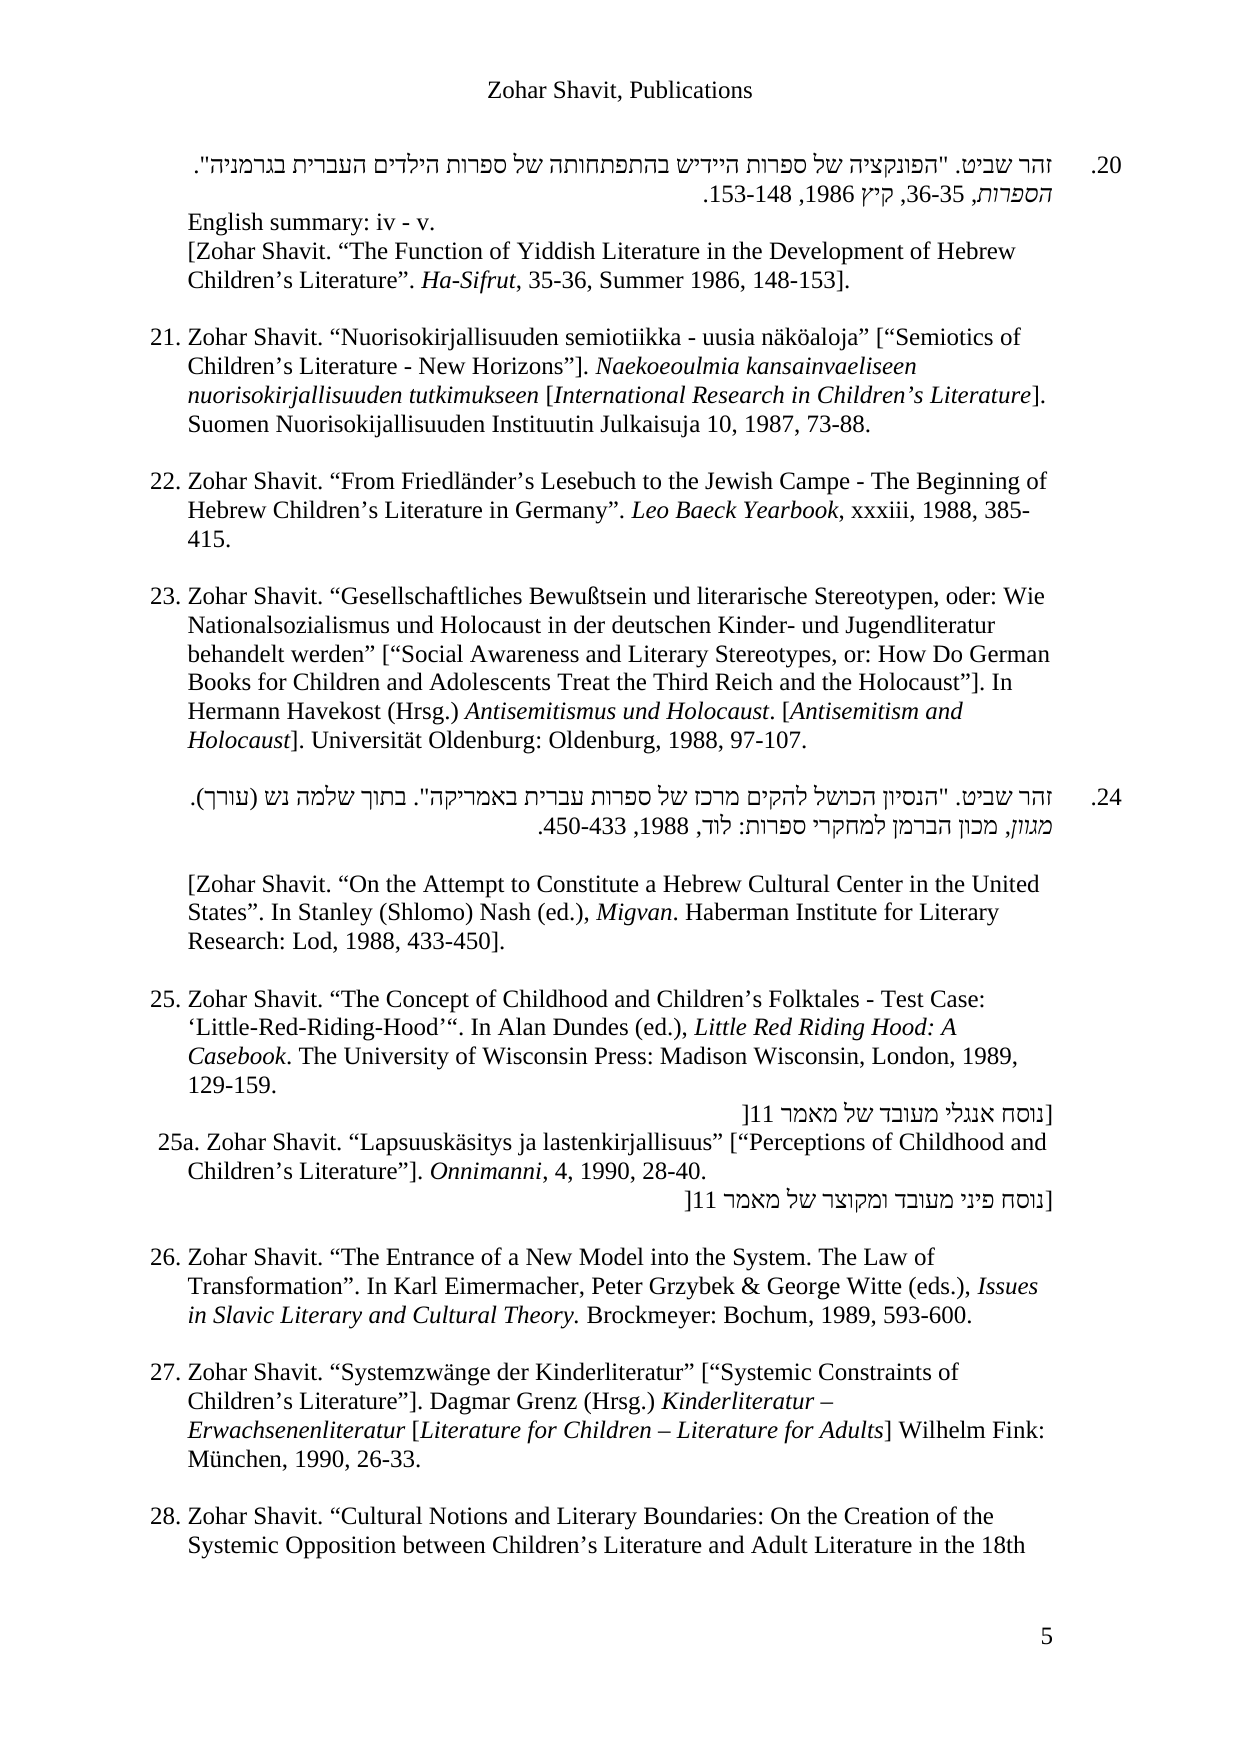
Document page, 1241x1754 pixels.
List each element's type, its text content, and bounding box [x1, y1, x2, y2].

list Zohar Shavit. “From Friedländer’s Lesebuch to the Jewish Campe - The Beginning of Hebrew Children’s Literature in Germany”. Leo Baeck Yearbook, xxxiii, 1988, 385- 415. [150, 466, 1053, 552]
text [Zohar Shavit. “On the Attempt to Constitute a Hebrew Cultural Center in the United States”. In Stanley (Shlomo) Nash (ed.), Migvan. Haberman Institute for Literary Research: Lod, 1988, 433-450]. [187, 869, 1053, 955]
text [Zohar Shavit. “The Function of Yiddish Literature in the Development of Hebrew Children’s Literature”. Ha-, 35-36, Summer 1986, 148-153]. [187, 236, 1053, 294]
list . “The Entrance of a New Model into the System. The Law of Transformation”. In Karl Eimermacher, Peter Grzybek & George Witte (eds.), Issues in Slavic Literary and Cultural Theory. Brockmeyer: Bochum, 1989, 593-600. [150, 1242, 1053, 1329]
list Zohar Shavit. “The Concept of Childhood and Children’s Folktales - Test Case: ‘Little-Red-Riding-Hood’“. In Alan Dundes (ed.), Little Red Riding Hood: A Casebook. The University of Wisconsin Press: Madison Wisconsin, London, 1989, 129-159. [150, 984, 1053, 1099]
list זהר שביט. "הנסיון הכושל להקים מרכז של ספרות עברית באמריקה". בתוך שלמה נש (עורך). מגוון, מכון הברמן למחקרי ספרות: לוד, 1988, 450-433. [187, 782, 1091, 840]
text 25a. Zohar Shavit. “Lapsuuskäsitys ja lastenkirjallisuus” [“Perceptions of Childhood and Children’s Literature”]. Onnimanni, 4, 1990, 28-40. [158, 1127, 1053, 1185]
list Zohar Shavit. “Nuorisokirjallisuuden semiotiikka - uusia näköaloja” [“Semiotics of Children’s Literature - New Horizons”]. Naekoeoulmia kansainvaeliseen nuorisokirjallisuuden tutkimukseen [International Research in Children’s Literature]. Suomen Nuorisokijallisuuden Instituutin Julkaisuja 10, 1987, 73-88. [150, 322, 1053, 437]
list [150, 1501, 1053, 1559]
list זהר שביט. "הפונקציה של ספרות היידיש בהתפתחותה של ספרות הילדים העברית בגרמניה". הספרות, 36-35, קיץ 1986, 153-148. ‬ [187, 150, 1091, 207]
text [נוסח אנגלי מעובד של מאמר 11[ [187, 1099, 1053, 1127]
text [נוסח פיני מעובד ומקוצר של מאמר 11[ [187, 1185, 1053, 1214]
list . “Systemzwänge der Kinderliteratur” [“Systemic Constraints of Children’s Literature”]. Dagmar Grenz (Hrsg.) Kinderliteratur – Erwachsenenliteratur [Literature for Children – Literature for Adults] Wilhelm Fink: München, 1990, 26-33. [150, 1357, 1053, 1472]
text English summary: iv - v. [187, 207, 1053, 236]
list Zohar Shavit. “Gesellschaftliches Bewußtsein und literarische Stereotypen, oder: Wie Nationalsozialismus und Holocaust in der deutschen Kinder- und Jugendliteratur behandelt werden” [“Social Awareness and Literary Stereotypes, or: How Do German Books for Children and Adolescents Treat the Third Reich and the Holocaust”]. In Hermann Havekost (Hrsg.) Antisemitismus und Holocaust. [Antisemitism and Holocaust]. Universität Oldenburg: Oldenburg, 1988, 97-107. [150, 581, 1053, 754]
